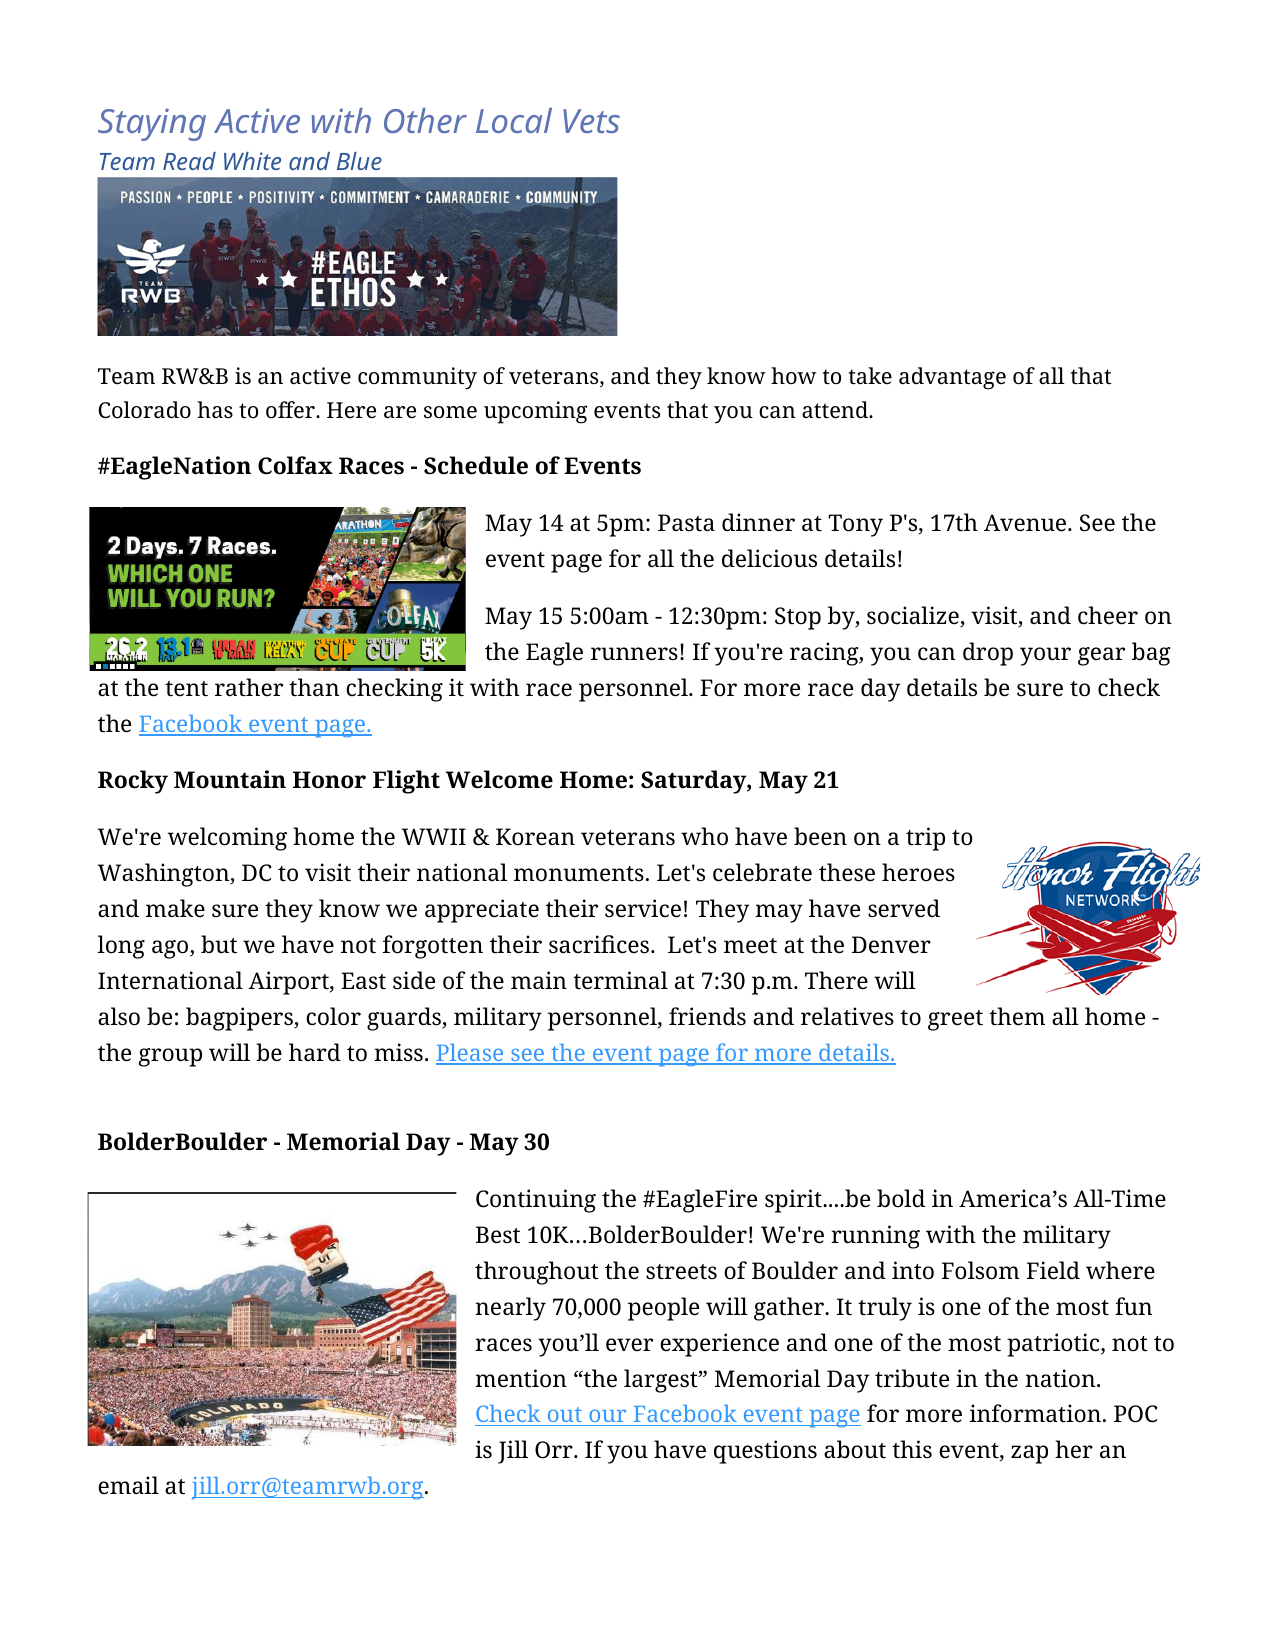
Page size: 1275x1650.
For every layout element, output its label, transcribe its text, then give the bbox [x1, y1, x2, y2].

picture [97, 177, 618, 336]
subtitle Staying Active with Other Local Vets [97, 97, 1177, 143]
text May 15 5:00am - 12:30pm: Stop by, socialize, visit, and cheer on the Eagle runners! If you're racing, you can drop your gear bag at the tent rather than checking it with race personnel. For more race day details be sure to check the Facebook event page. [97, 600, 1177, 739]
text Rocky Mountain Honor Flight Welcome Home: Saturday, May 21 [97, 764, 1177, 796]
picture [87, 1192, 457, 1446]
picture [87, 507, 466, 670]
text #EagleNation Colfax Races - Schedule of Events [97, 450, 1177, 481]
text Team RW&B is an active community of veterans, and they know how to take advantage of all that Colorado has to offer. Here are some upcoming events that you can attend. [97, 361, 1177, 425]
subtitle Team Read White and Blue [97, 145, 1177, 178]
text BolderBoulder - Memorial Day - May 30 [97, 1126, 1177, 1157]
text May 14 at 5pm: Pasta dinner at Tony P's, 17th Avenue. See the event page for all the delicious details! [466, 507, 1177, 574]
text We're welcoming home the WWII & Korean veterans who have been on a trip to Washington, DC to visit their national monuments. Let's celebrate these heroes and make sure they know we appreciate their service! They may have served long ago, but we have not forgotten their sacrifices. Let's meet at the Denver International Airport, East side of the main terminal at 7:30 p.m. There will also be: bagpipers, color guards, military personnel, friends and relatives to greet them all home - the group will be hard to miss. Please see the event page for more details. [97, 821, 1177, 1068]
picture [975, 841, 1201, 996]
